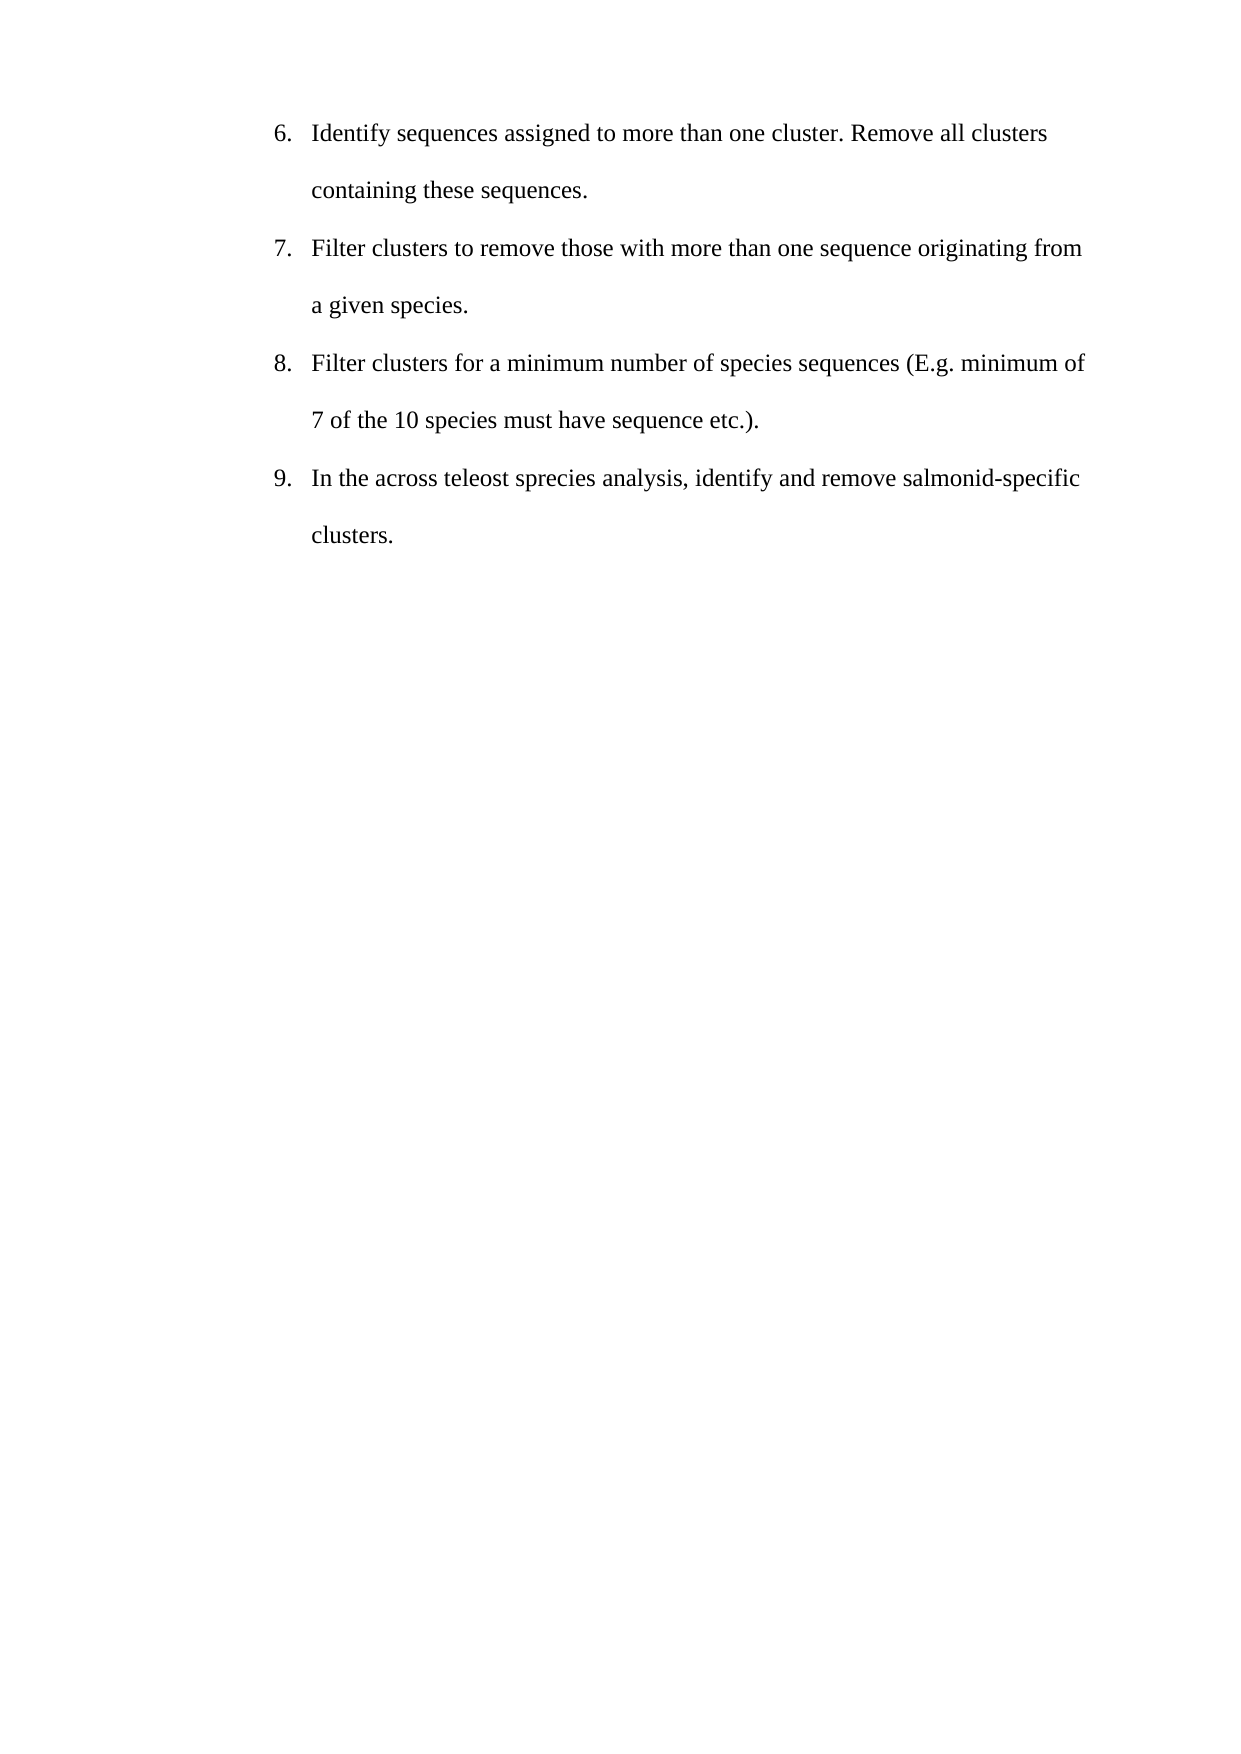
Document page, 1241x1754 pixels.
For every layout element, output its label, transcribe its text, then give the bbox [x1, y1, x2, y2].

list Filter clusters for a minimum number of species sequences (E.g. minimum of 7 of the 10 species must have sequence etc.). [274, 348, 1092, 434]
list Identify sequences assigned to more than one cluster. Remove all clusters containing these sequences. [274, 118, 1092, 204]
list In the across teleost sprecies analysis, identify and remove salmonid-specific clusters. [274, 463, 1092, 549]
list Filter clusters to remove those with more than one sequence originating from a given species. [274, 233, 1092, 319]
